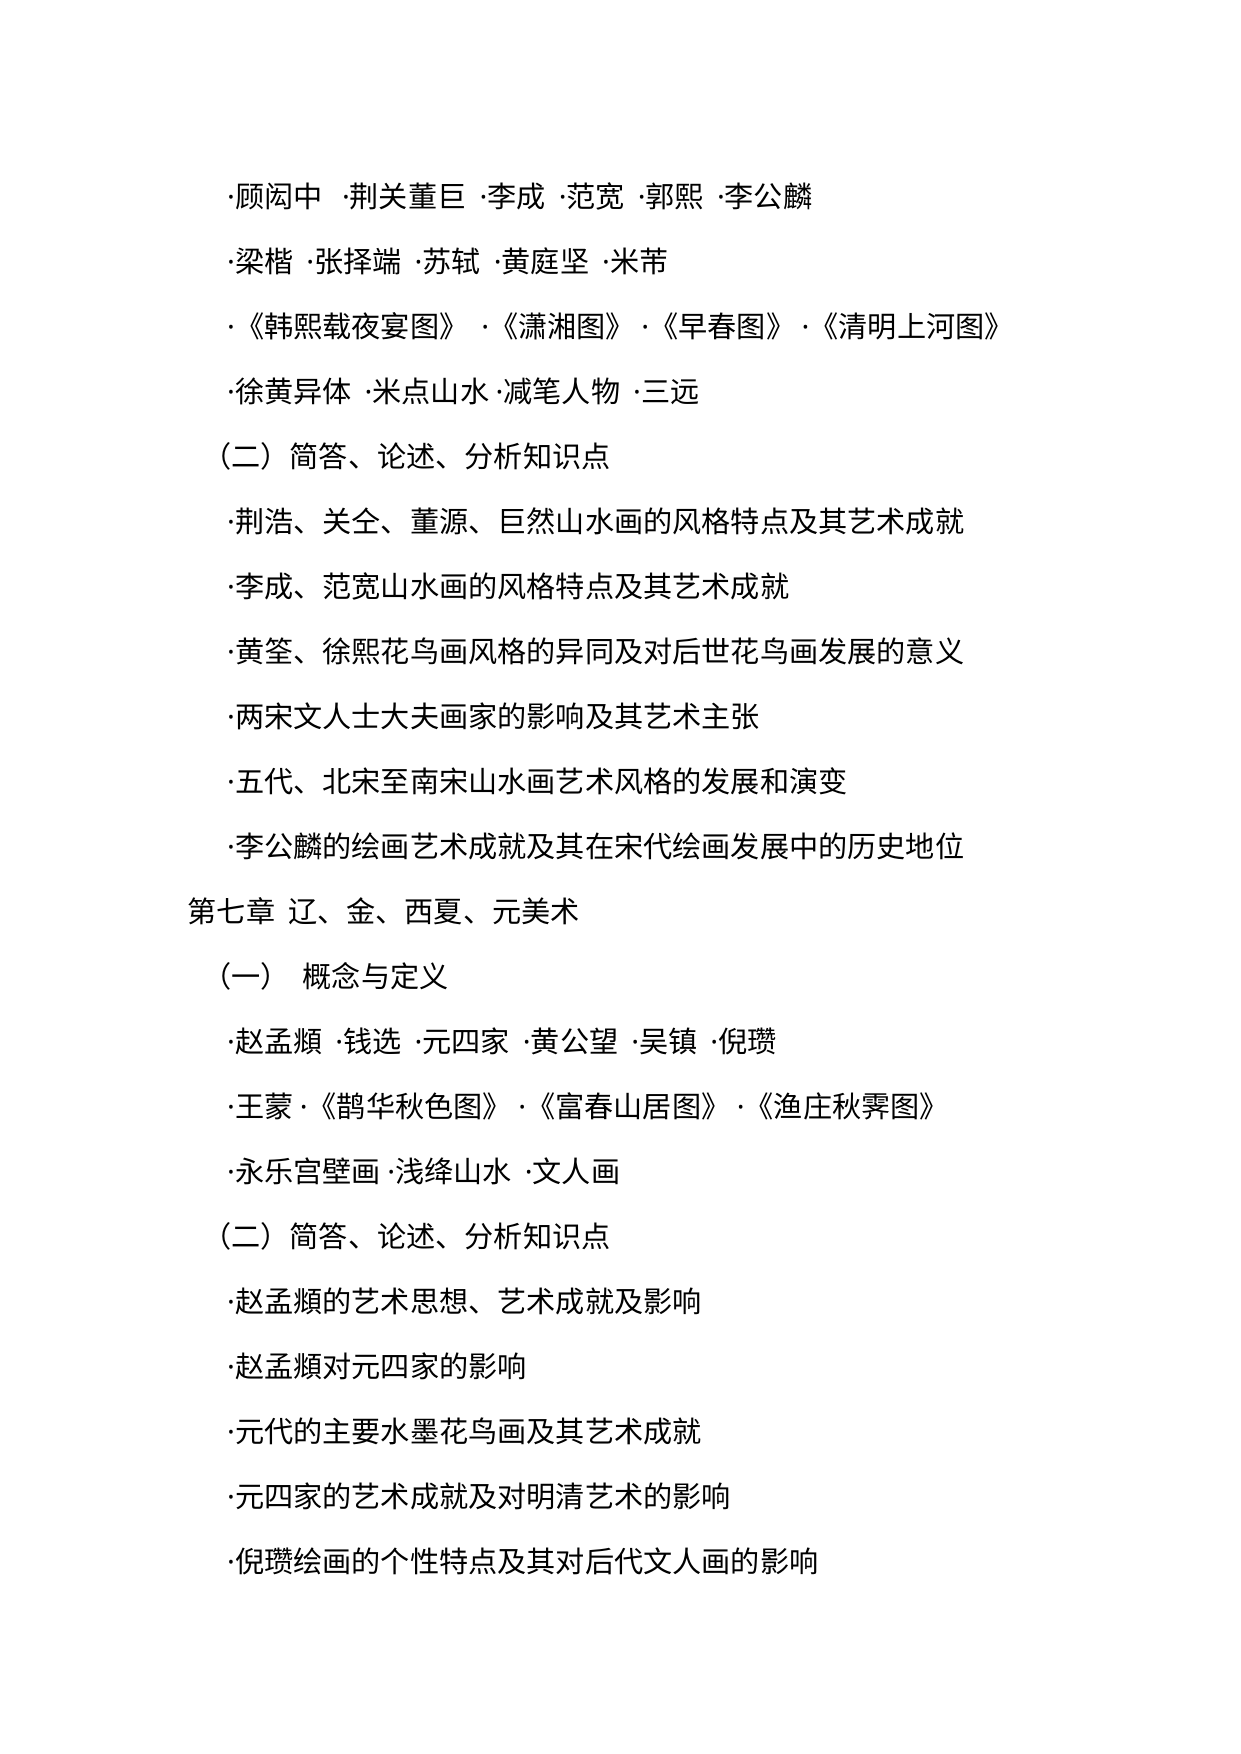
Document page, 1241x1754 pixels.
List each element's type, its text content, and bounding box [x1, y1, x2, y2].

text ·元代的主要水墨花鸟画及其艺术成就 [187, 1397, 1053, 1462]
text ·赵孟頫对元四家的影响 [187, 1332, 1053, 1397]
text ·荆浩、关仝、董源、巨然山水画的风格特点及其艺术成就 [187, 487, 1053, 552]
text ·李成、范宽山水画的风格特点及其艺术成就 [187, 552, 1053, 617]
text ·倪瓒绘画的个性特点及其对后代文人画的影响 [187, 1527, 1053, 1592]
text ·永乐宫壁画 ·浅绛山水 ·文人画 [187, 1137, 1053, 1202]
text ·黄筌、徐熙花鸟画风格的异同及对后世花鸟画发展的意义 [187, 617, 1053, 682]
text ·《韩熙载夜宴图》 ·《潇湘图》 ·《早春图》 ·《清明上河图》 [187, 292, 1053, 357]
text （二）简答、论述、分析知识点 [187, 1202, 1053, 1267]
text ·两宋文人士大夫画家的影响及其艺术主张 [187, 682, 1053, 747]
text （二）简答、论述、分析知识点 [187, 422, 1053, 487]
text 第七章 辽、金、西夏、元美术 [187, 877, 1053, 942]
text ·王蒙 ·《鹊华秋色图》 ·《富春山居图》 ·《渔庄秋霁图》 [187, 1072, 1053, 1137]
text ·顾闳中 ·荆关董巨 ·李成 ·范宽 ·郭熙 ·李公麟 [187, 162, 1053, 227]
text ·梁楷 ·张择端 ·苏轼 ·黄庭坚 ·米芾 [187, 227, 1053, 292]
text ·李公麟的绘画艺术成就及其在宋代绘画发展中的历史地位 [187, 812, 1053, 877]
text ·元四家的艺术成就及对明清艺术的影响 [187, 1462, 1053, 1527]
text ·徐黄异体 ·米点山水 ·减笔人物 ·三远 [187, 357, 1053, 422]
text ·五代、北宋至南宋山水画艺术风格的发展和演变 [187, 747, 1053, 812]
text （一） 概念与定义 [187, 942, 1053, 1007]
text ·赵孟頫 ·钱选 ·元四家 ·黄公望 ·吴镇 ·倪瓒 [187, 1007, 1053, 1072]
text ·赵孟頫的艺术思想、艺术成就及影响 [187, 1267, 1053, 1332]
